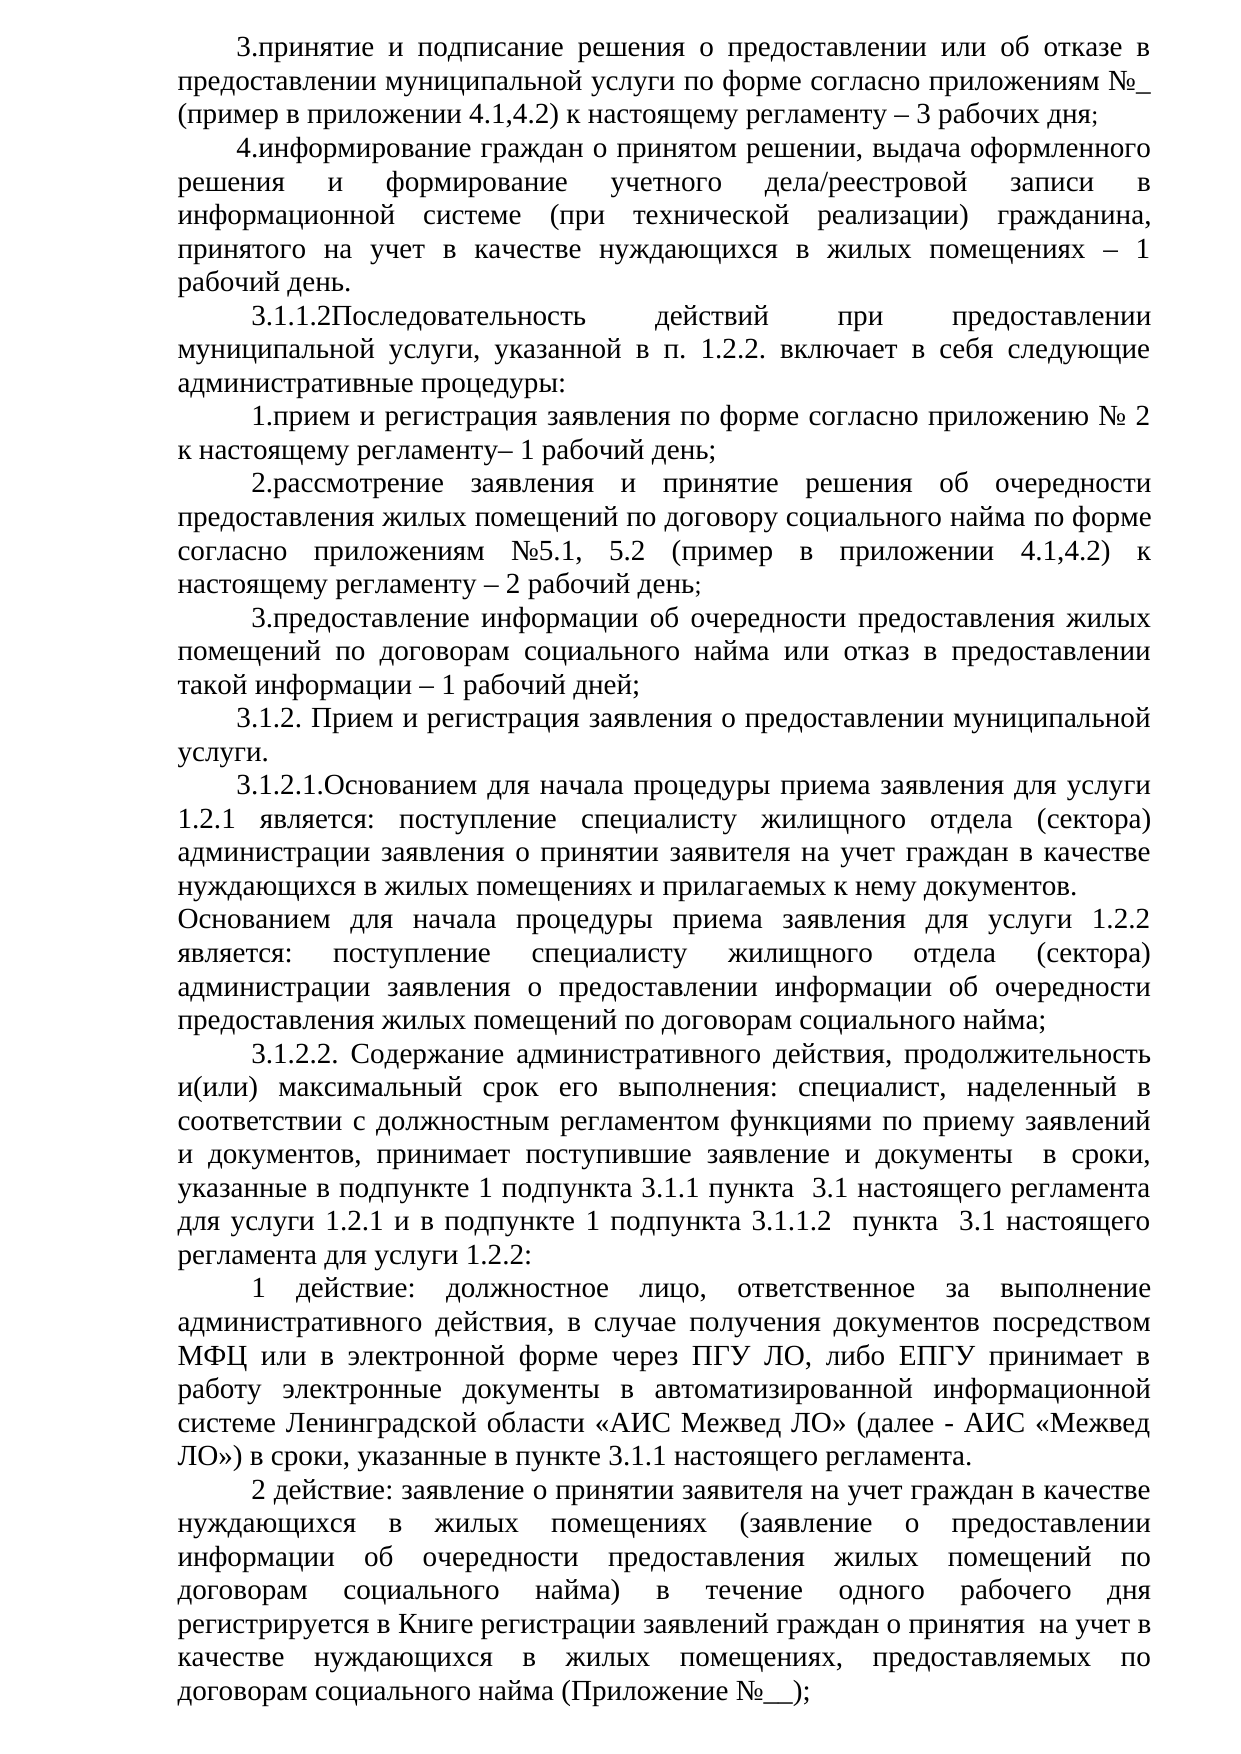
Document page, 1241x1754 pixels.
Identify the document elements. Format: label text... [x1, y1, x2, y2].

text 1.прием и регистрация заявления по форме согласно приложению № 2 к настоящему регламенту– 1 рабочий день; [177, 398, 1152, 466]
text 2.рассмотрение заявления и принятие решения об очередности предоставления жилых помещений по договору социального найма по форме согласно приложениям №5.1, 5.2 (пример в приложении 4.1,4.2) к настоящему регламенту – 2 рабочий день; [177, 466, 1152, 600]
text 4.информирование граждан о принятом решении, выдача оформленного решения и формирование учетного дела/реестровой записи в информационной системе (при технической реализации) гражданина, принятого на учет в качестве нуждающихся в жилых помещениях – 1 рабочий день. [177, 130, 1152, 298]
text 3.принятие и подписание решения о предоставлении или об отказе в предоставлении муниципальной услуги по форме согласно приложениям №_ (пример в приложении 4.1,4.2) к настоящему регламенту – 3 рабочих дня; [177, 29, 1152, 130]
text 2 действие: заявление о принятии заявителя на учет граждан в качестве нуждающихся в жилых помещениях (заявление о предоставлении информации об очередности предоставления жилых помещений по договорам социального найма) в течение одного рабочего дня регистрируется в Книге регистрации заявлений граждан о принятия на учет в качестве нуждающихся в жилых помещениях, предоставляемых по договорам социального найма (Приложение №__); [177, 1472, 1152, 1707]
text 3.1.1.2Последовательность действий при предоставлении муниципальной услуги, указанной в п. 1.2.2. включает в себя следующие административные процедуры: [177, 298, 1152, 398]
text 3.1.2.2. Содержание административного действия, продолжительность и(или) максимальный срок его выполнения: специалист, наделенный в соответствии с должностным регламентом функциями по приему заявлений и документов, принимает поступившие заявление и документы в сроки, указанные в подпункте 1 подпункта 3.1.1 пункта 3.1 настоящего регламента для услуги 1.2.1 и в подпункте 1 подпункта 3.1.1.2 пункта 3.1 настоящего регламента для услуги 1.2.2: [177, 1036, 1152, 1271]
text Основанием для начала процедуры приема заявления для услуги 1.2.2 является: поступление специалисту жилищного отдела (сектора) администрации заявления о предоставлении информации об очередности предоставления жилых помещений по договорам социального найма; [177, 902, 1152, 1036]
text 3.предоставление информации об очередности предоставления жилых помещений по договорам социального найма или отказ в предоставлении такой информации – 1 рабочий дней; [177, 600, 1152, 700]
text 1 действие: должностное лицо, ответственное за выполнение административного действия, в случае получения документов посредством МФЦ или в электронной форме через ПГУ ЛО, либо ЕПГУ принимает в работу электронные документы в автоматизированной информационной системе Ленинградской области «АИС Межвед ЛО» (далее - АИС «Межвед ЛО») в сроки, указанные в пункте 3.1.1 настоящего регламента. [177, 1271, 1152, 1472]
text 3.1.2.1.Основанием для начала процедуры приема заявления для услуги 1.2.1 является: поступление специалисту жилищного отдела (сектора) администрации заявления о принятии заявителя на учет граждан в качестве нуждающихся в жилых помещениях и прилагаемых к нему документов. [177, 767, 1152, 902]
text 3.1.2. Прием и регистрация заявления о предоставлении муниципальной услуги. [177, 700, 1152, 767]
